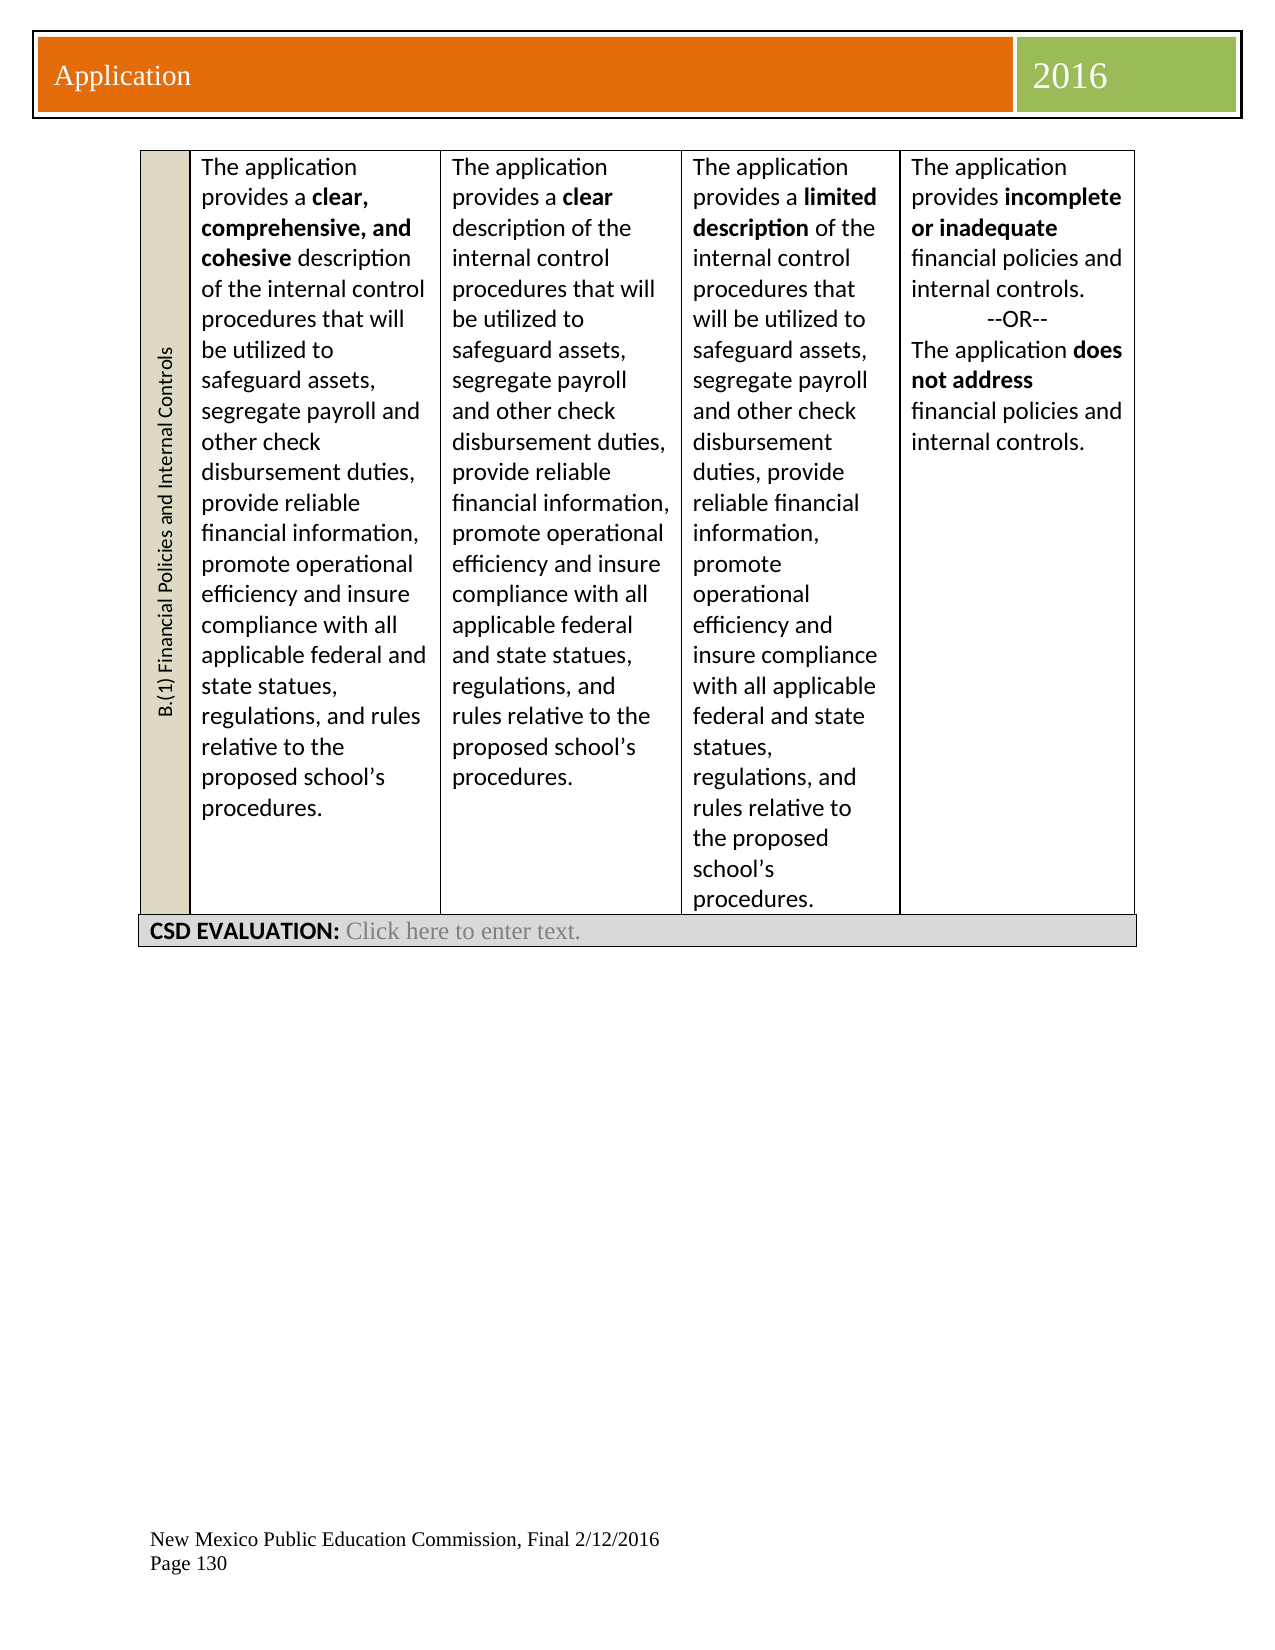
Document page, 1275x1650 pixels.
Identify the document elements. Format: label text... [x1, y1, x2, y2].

table_cell The application provides a limited description of the internal control procedures that will be utilized to safeguard assets, segregate payroll and other check disbursement duties, provide reliable financial information, promote operational efficiency and insure compliance with all applicable federal and state statues, regulations, and rules relative to the proposed school’s procedures. [682, 151, 899, 914]
table_cell CSD EVALUATION: [139, 915, 1136, 946]
table_cell B.(1) Financial Policies and Internal Controls [141, 151, 189, 914]
table_cell The application provides a clear description of the internal control procedures that will be utilized to safeguard assets, segregate payroll and other check disbursement duties, provide reliable financial information, promote operational efficiency and insure compliance with all applicable federal and state statues, regulations, and rules relative to the proposed school’s procedures. [441, 151, 681, 914]
table_cell The application provides a clear, comprehensive, and cohesive description of the internal control procedures that will be utilized to safeguard assets, segregate payroll and other check disbursement duties, provide reliable financial information, promote operational efficiency and insure compliance with all applicable federal and state statues, regulations, and rules relative to the proposed school’s procedures. [191, 151, 440, 914]
table_cell The application provides incomplete or inadequate financial policies and internal controls. --OR-- The application does not address financial policies and internal controls. [901, 151, 1134, 914]
